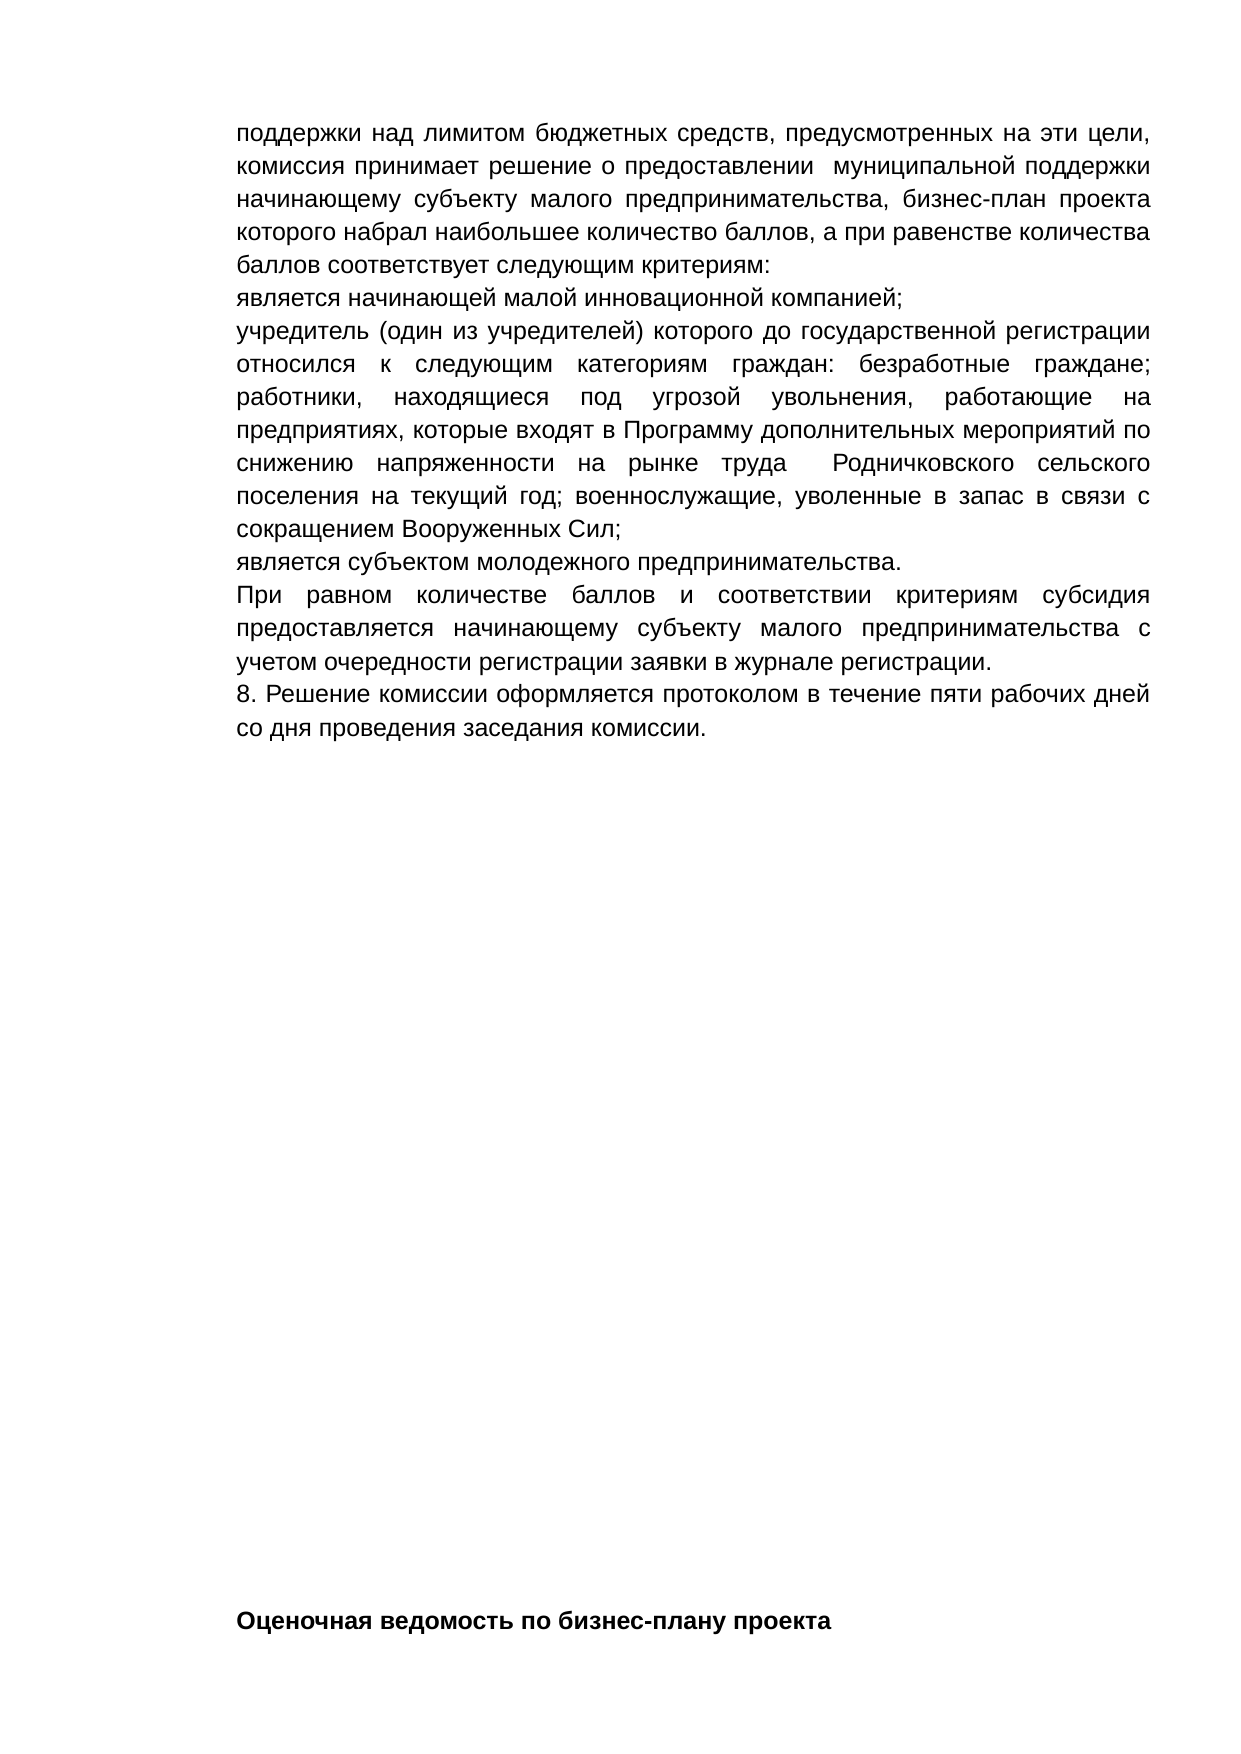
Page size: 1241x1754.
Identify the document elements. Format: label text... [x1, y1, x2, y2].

text При равном количестве баллов и соответствии критериям субсидия предоставляется начинающему субъекту малого предпринимательства с учетом очередности регистрации заявки в журнале регистрации. [236, 580, 1152, 675]
text является субъектом молодежного предпринимательства. [236, 547, 1152, 576]
text 8. Решение комиссии оформляется протоколом в течение пяти рабочих дней со дня проведения заседания комиссии. [236, 679, 1152, 741]
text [236, 118, 1152, 279]
text Оценочная ведомость по бизнес-плану проекта [236, 1606, 1152, 1635]
text является начинающей малой инновационной компанией; [236, 283, 1152, 312]
text учредитель (один из учредителей) которого до государственной регистрации относился к следующим категориям граждан: безработные граждане; работники, находящиеся под угрозой увольнения, работающие на предприятиях, которые входят в Программу дополнительных мероприятий по снижению напряженности на рынке труда Родничковского сельского поселения на текущий год; военнослужащие, уволенные в запас в связи с сокращением Вооруженных Сил; [236, 316, 1152, 543]
